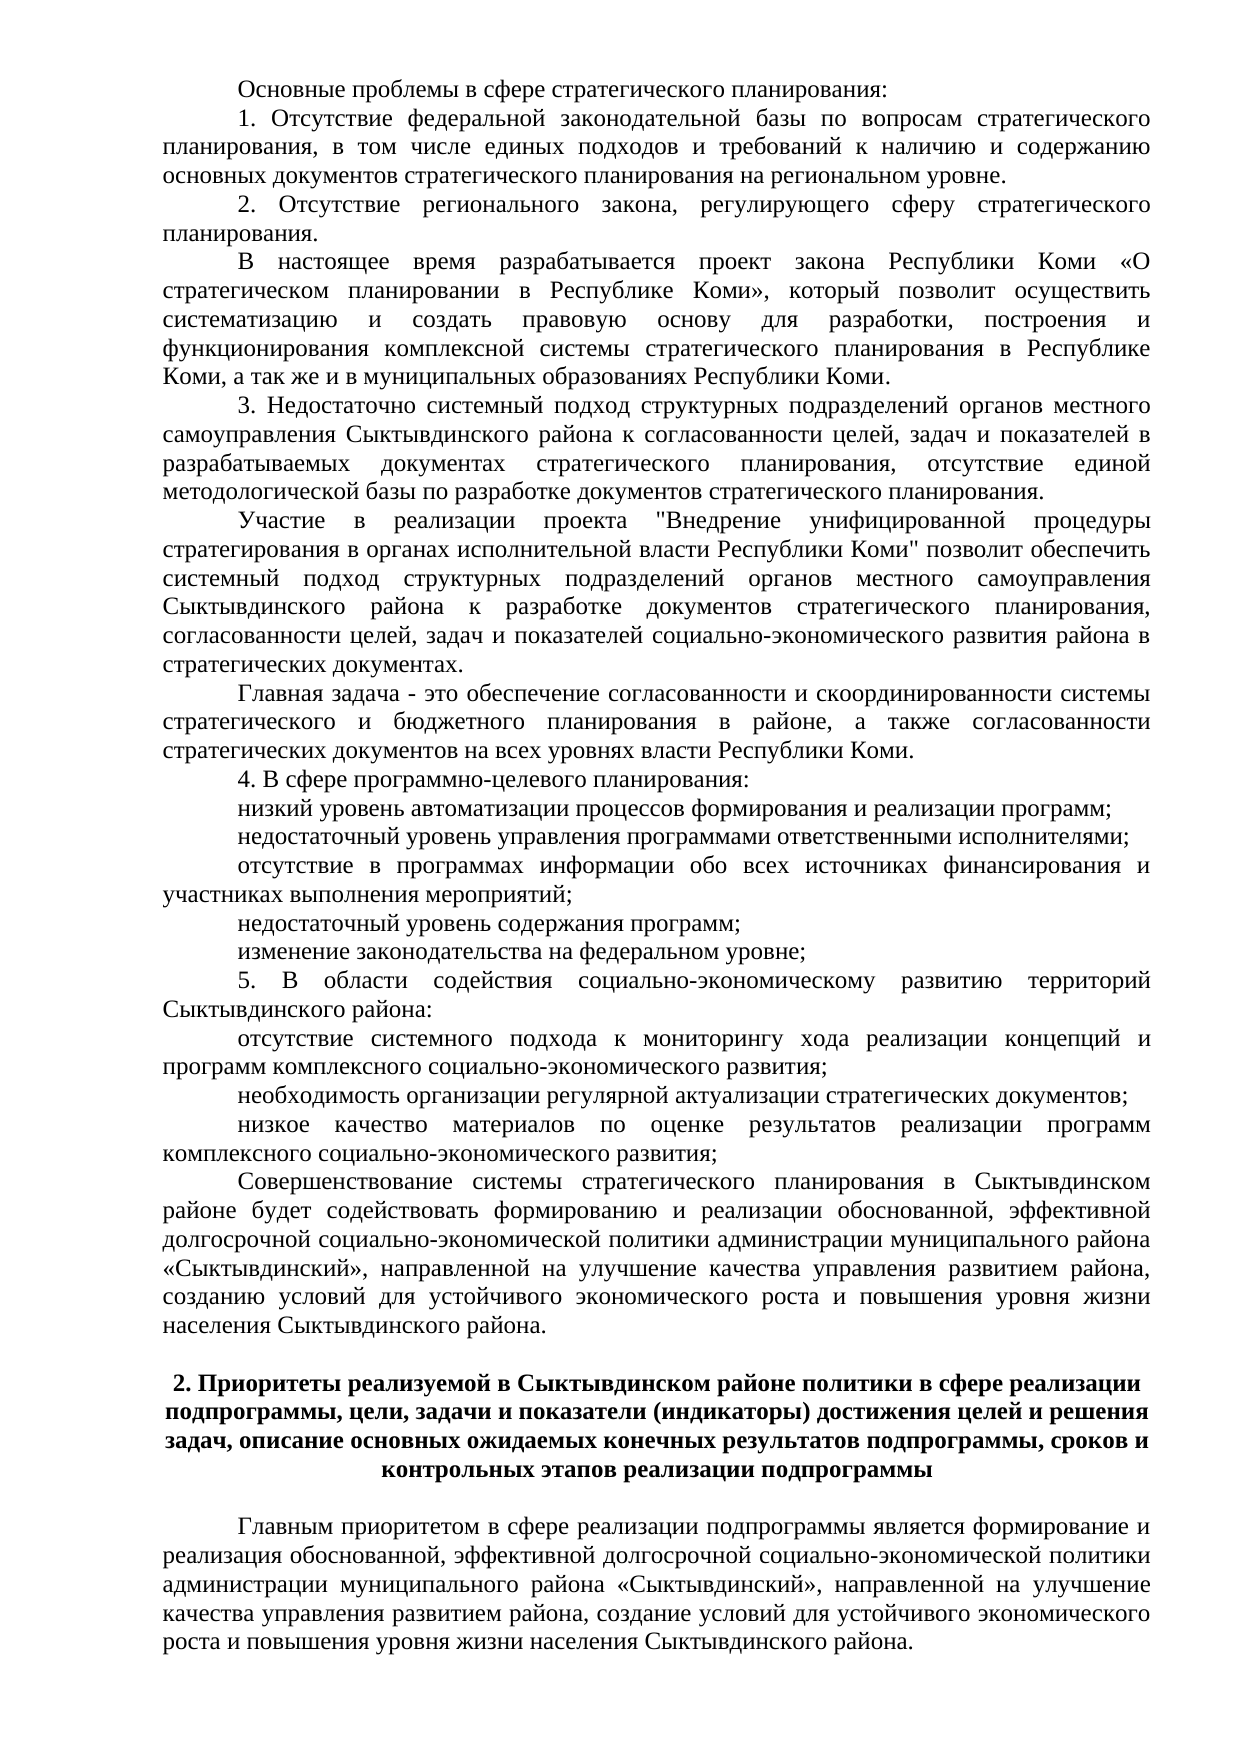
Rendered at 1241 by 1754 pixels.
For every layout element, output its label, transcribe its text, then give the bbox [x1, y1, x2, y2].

text низкий уровень автоматизации процессов формирования и реализации программ; [162, 793, 1152, 821]
text 3. Недостаточно системный подход структурных подразделений органов местного самоуправления Сыктывдинского района к согласованности целей, задач и показателей в разрабатываемых документах стратегического планирования, отсутствие единой методологической базы по разработке документов стратегического планирования. [162, 390, 1152, 505]
text 4. В сфере программно-целевого планирования: [162, 764, 1152, 793]
text отсутствие в программах информации обо всех источниках финансирования и участниках выполнения мероприятий; [162, 850, 1152, 908]
text 5. В области содействия социально-экономическому развитию территорий Сыктывдинского района: [162, 965, 1152, 1023]
subtitle 2. Приоритеты реализуемой в Сыктывдинском районе политики в сфере реализации подпрограммы, цели, задачи и показатели (индикаторы) достижения целей и решения задач, описание основных ожидаемых конечных результатов подпрограммы, сроков и контрольных этапов реализации подпрограммы [162, 1368, 1152, 1483]
text Основные проблемы в сфере стратегического планирования: [162, 74, 1152, 103]
text отсутствие системного подхода к мониторингу хода реализации концепций и программ комплексного социально-экономического развития; [162, 1023, 1152, 1080]
text недостаточный уровень управления программами ответственными исполнителями; [162, 821, 1152, 850]
text 2. Отсутствие регионального закона, регулирующего сферу стратегического планирования. [162, 189, 1152, 246]
text недостаточный уровень содержания программ; [162, 908, 1152, 936]
text Главная задача - это обеспечение согласованности и скоординированности системы стратегического и бюджетного планирования в районе, а также согласованности стратегических документов на всех уровнях власти Республики Коми. [162, 678, 1152, 764]
text необходимость организации регулярной актуализации стратегических документов; [162, 1080, 1152, 1109]
text 1. Отсутствие федеральной законодательной базы по вопросам стратегического планирования, в том числе единых подходов и требований к наличию и содержанию основных документов стратегического планирования на региональном уровне. [162, 103, 1152, 189]
text В настоящее время разрабатывается проект закона Республики Коми «О стратегическом планировании в Республике Коми», который позволит осуществить систематизацию и создать правовую основу для разработки, построения и функционирования комплексной системы стратегического планирования в Республике Коми, а так же и в муниципальных образованиях Республики Коми. [162, 246, 1152, 390]
text Главным приоритетом в сфере реализации подпрограммы является формирование и реализация обоснованной, эффективной долгосрочной социально-экономической политики администрации муниципального района «Сыктывдинский», направленной на улучшение качества управления развитием района, создание условий для устойчивого экономического роста и повышения уровня жизни населения Сыктывдинского района. [162, 1511, 1152, 1655]
text Участие в реализации проекта "Внедрение унифицированной процедуры стратегирования в органах исполнительной власти Республики Коми" позволит обеспечить системный подход структурных подразделений органов местного самоуправления Сыктывдинского района к разработке документов стратегического планирования, согласованности целей, задач и показателей социально-экономического развития района в стратегических документах. [162, 505, 1152, 678]
text Совершенствование системы стратегического планирования в Сыктывдинском районе будет содействовать формированию и реализации обоснованной, эффективной долгосрочной социально-экономической политики администрации муниципального района «Сыктывдинский», направленной на улучшение качества управления развитием района, созданию условий для устойчивого экономического роста и повышения уровня жизни населения Сыктывдинского района. [162, 1166, 1152, 1339]
text низкое качество материалов по оценке результатов реализации программ комплексного социально-экономического развития; [162, 1109, 1152, 1166]
text изменение законодательства на федеральном уровне; [162, 936, 1152, 965]
